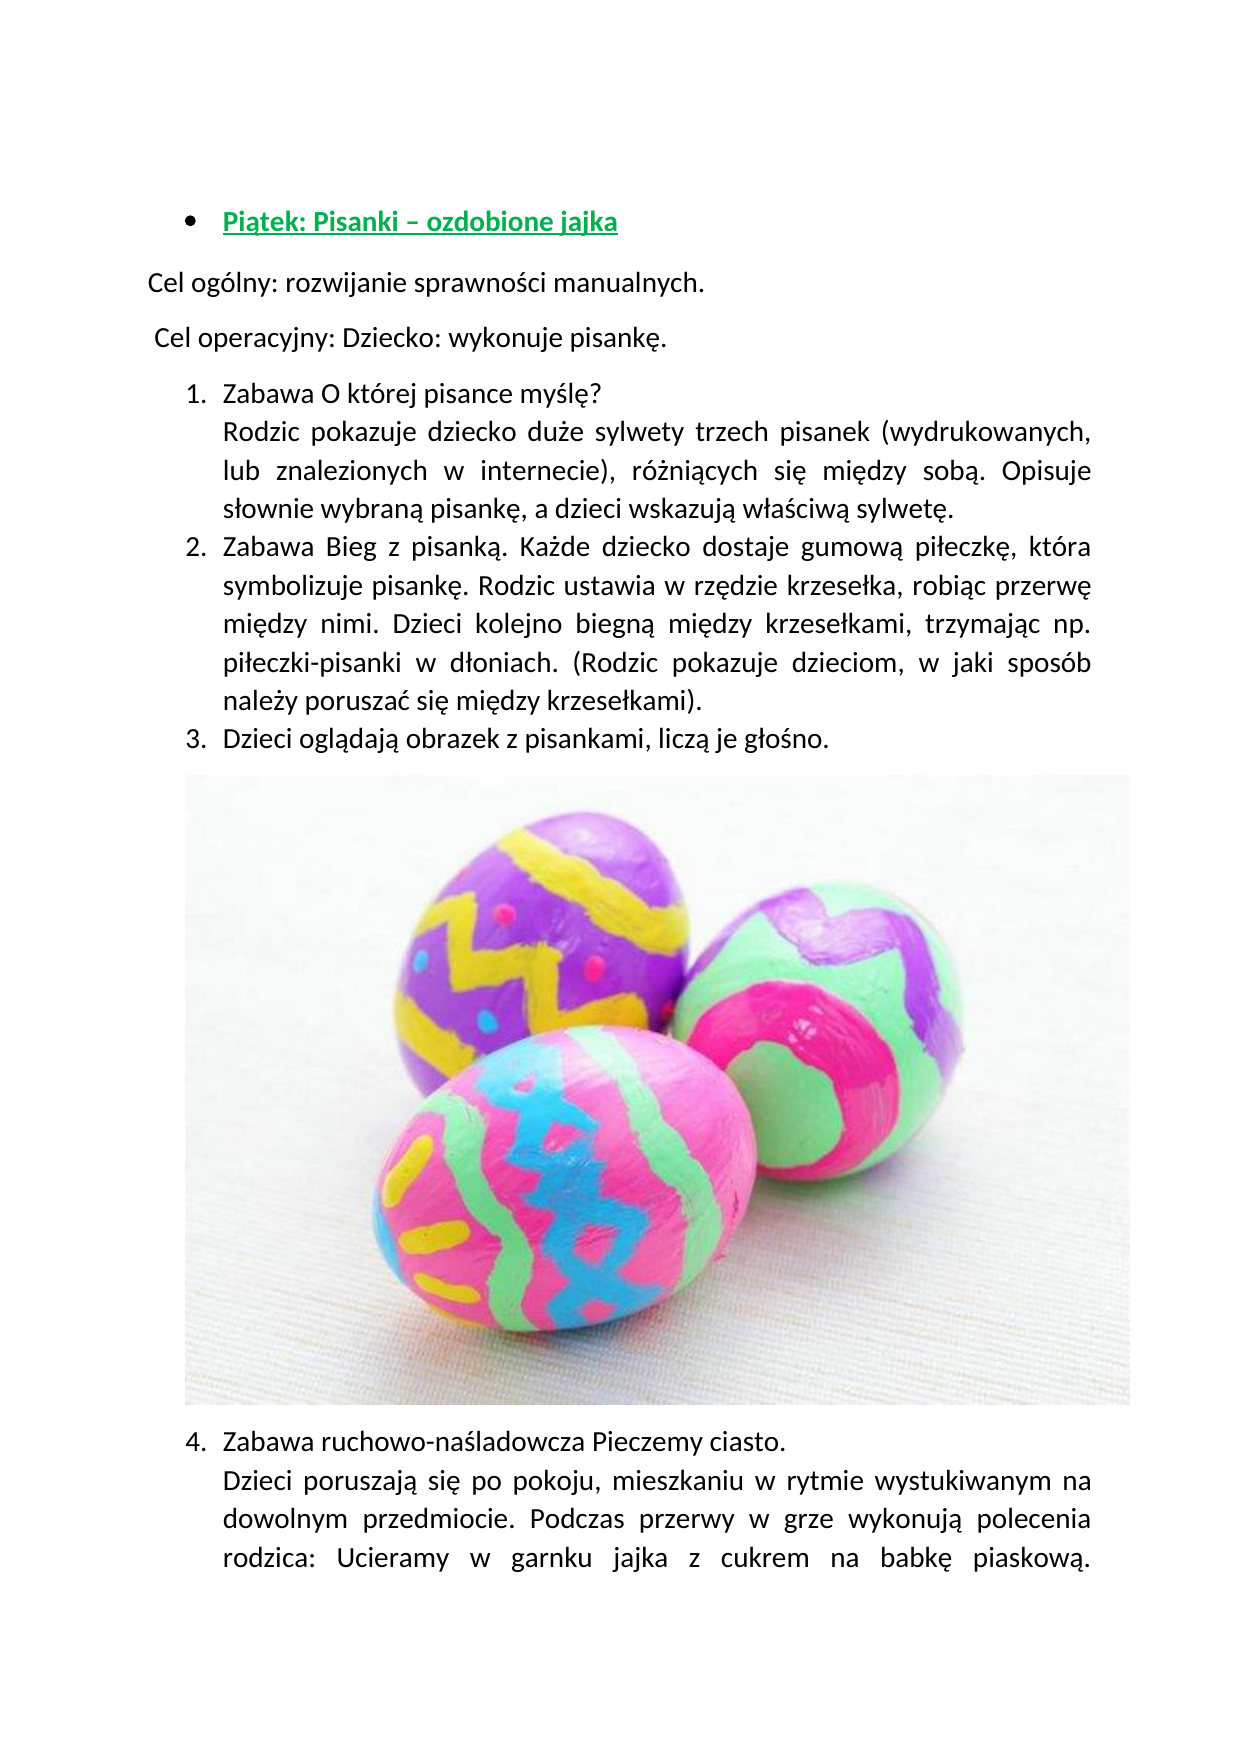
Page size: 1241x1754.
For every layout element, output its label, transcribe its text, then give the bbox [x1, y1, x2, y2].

list Zabawa ruchowo-naśladowcza Pieczemy ciasto. [185, 1423, 1093, 1459]
list Rodzic pokazuje dziecko duże sylwety trzech pisanek (wydrukowanych, lub znalezionych w internecie), różniących się między sobą. Opisuje słownie wybraną pisankę, a dzieci wskazują właściwą sylwetę. [223, 413, 1093, 526]
list Dzieci oglądają obrazek z pisankami, liczą je głośno. [185, 721, 1093, 756]
list Piątek: Pisanki – ozdobione jajka [185, 203, 1093, 238]
list Zabawa O której pisance myślę? [185, 375, 1093, 410]
list Zabawa Bieg z pisanką. Każde dziecko dostaje gumową piłeczkę, która symbolizuje pisankę. Rodzic ustawia w rzędzie krzesełka, robiąc przerwę między nimi. Dzieci kolejno biegną między krzesełkami, trzymając np. piłeczki-pisanki w dłoniach. (Rodzic pokazuje dzieciom, w jaki sposób należy poruszać się między krzesełkami). [185, 528, 1093, 718]
text Cel ogólny: rozwijanie sprawności manualnych. [148, 264, 1093, 300]
picture [185, 775, 1130, 1405]
text Cel operacyjny: Dziecko: wykonuje pisankę. [148, 319, 1093, 355]
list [223, 1462, 1093, 1574]
